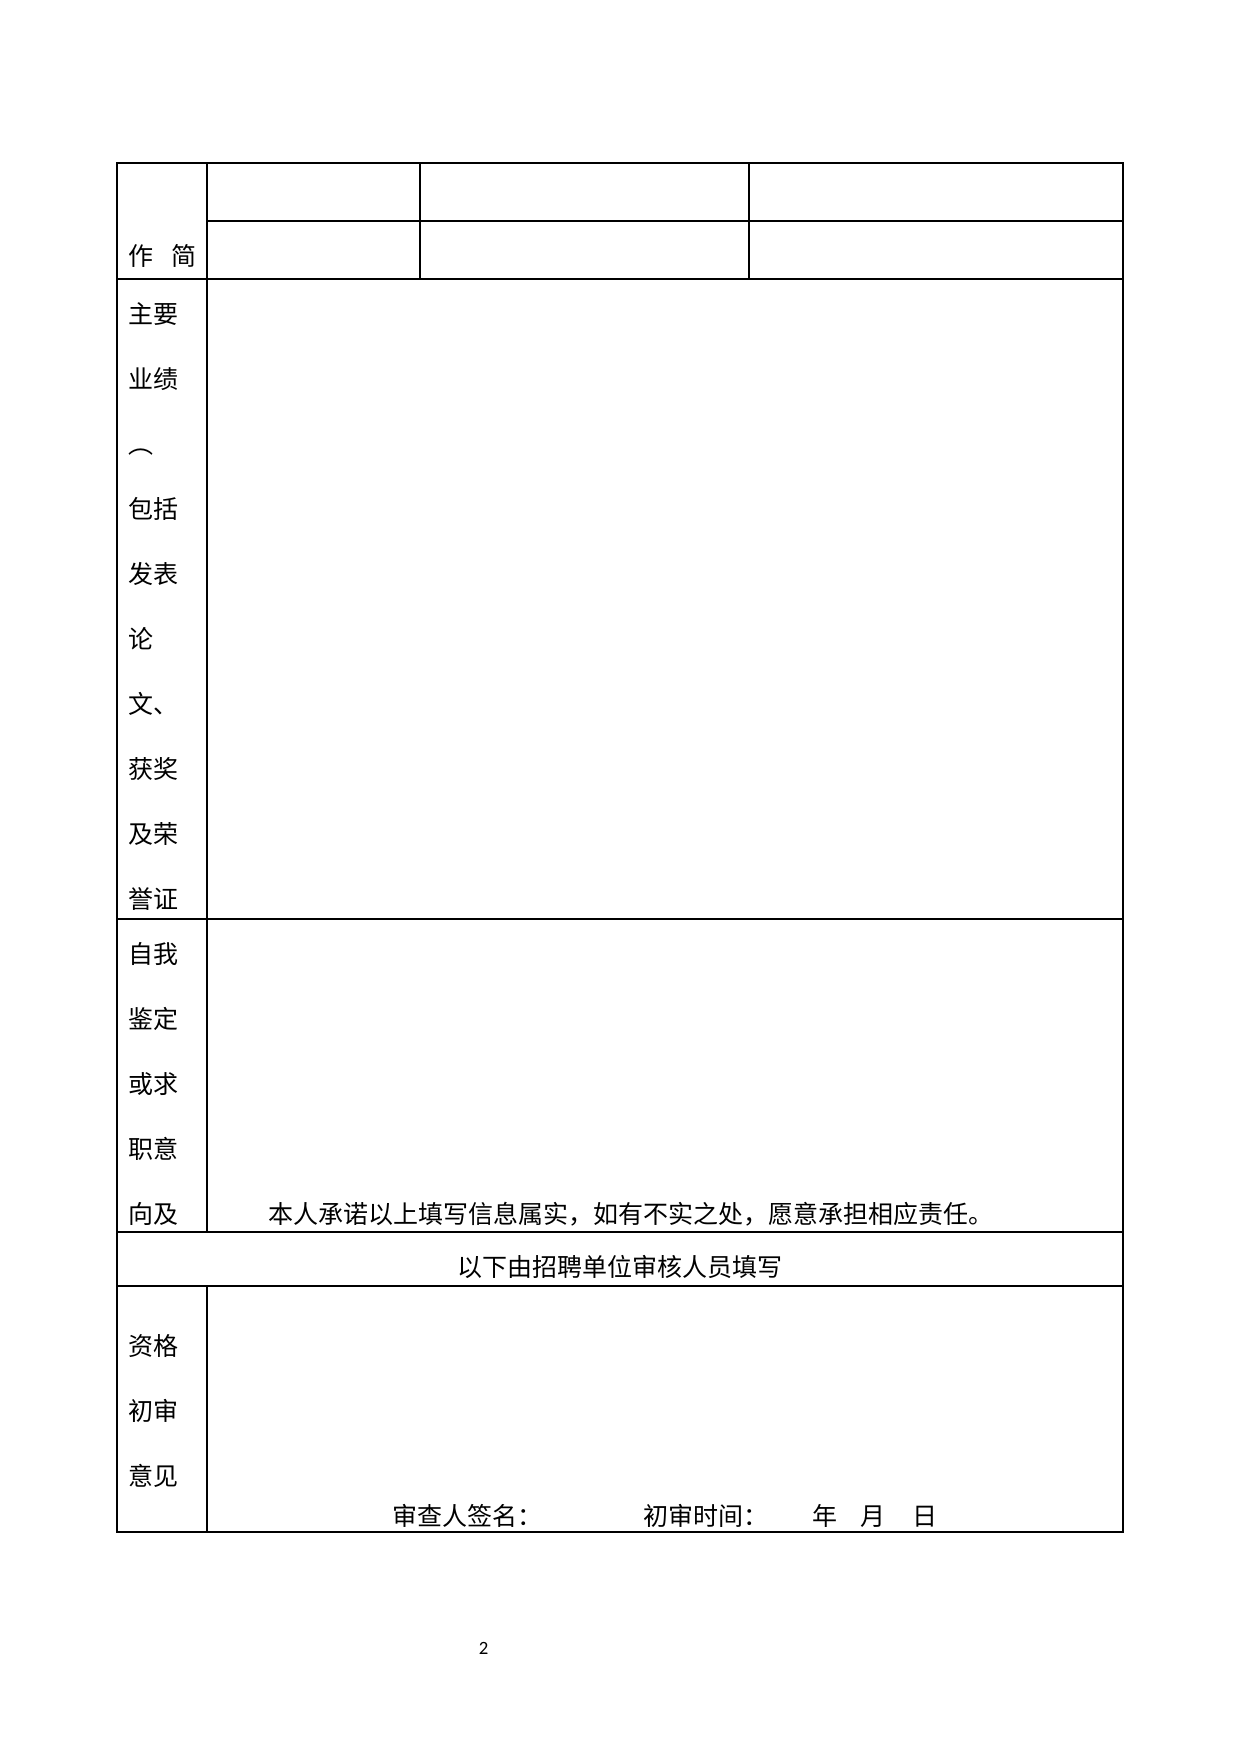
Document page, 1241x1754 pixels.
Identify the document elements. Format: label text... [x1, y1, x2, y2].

table_cell [750, 222, 1122, 278]
table_cell 主要业绩︵ 包括发表论文、获奖及荣誉证书︶ [118, 280, 206, 918]
table_cell [208, 280, 1122, 918]
table_cell 资格初审意见 [118, 1287, 206, 1531]
table_cell 自我鉴定或求职意向及承诺 [118, 920, 206, 1231]
table_cell 以下由招聘单位审核人员填写 [118, 1233, 1122, 1285]
table_cell [421, 222, 748, 278]
table_cell [421, 164, 748, 220]
table_cell 本人承诺以上填写信息属实，如有不实之处，愿意承担相应责任。 本人签名（按手印）： 填报时间： 年 月 日 [208, 920, 1122, 1231]
table_cell [750, 164, 1122, 220]
table_cell [208, 164, 419, 220]
table_cell 审查人签名： 初审时间： 年 月 日 [208, 1287, 1122, 1531]
table_cell [208, 222, 419, 278]
